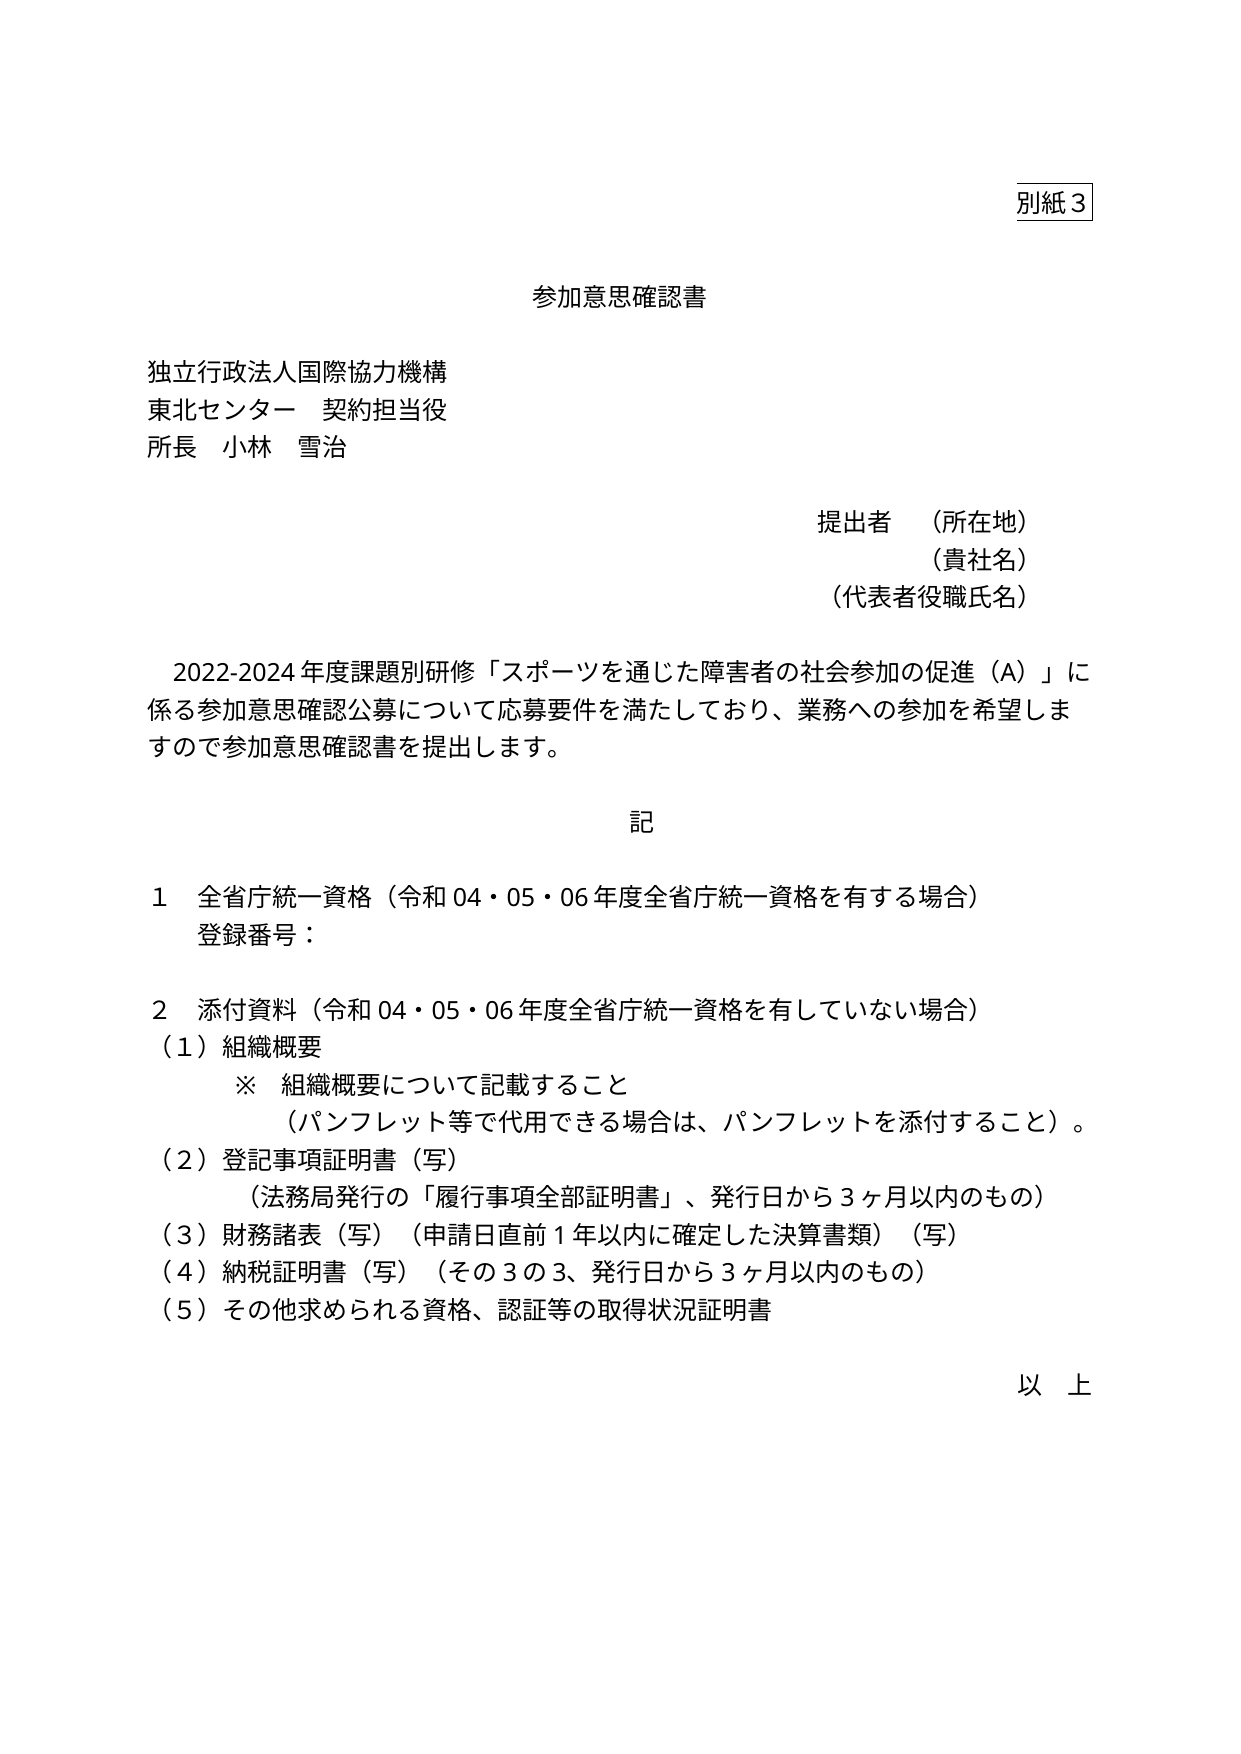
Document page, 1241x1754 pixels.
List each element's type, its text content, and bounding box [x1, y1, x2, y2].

text ２ 添付資料（令和04・05・06年度全省庁統一資格を有していない場合） [148, 989, 1092, 1027]
text （２）登記事項証明書（写） [148, 1139, 1092, 1177]
text 提出者 （所在地） [148, 502, 1042, 539]
text 記 [191, 802, 1092, 839]
text 登録番号： [148, 914, 1092, 952]
text 2022-2024年度課題別研修「スポーツを通じた障害者の社会参加の促進（A）」に係る参加意思確認公募について応募要件を満たしており、業務への参加を希望しますので参加意思確認書を提出します。 [148, 652, 1092, 764]
text 参加意思確認書 [148, 277, 1092, 314]
text 所長 小林 雪治 [148, 427, 1092, 464]
text （貴社名） [148, 539, 1042, 577]
text （パンフレット等で代用できる場合は、パンフレットを添付すること）。 [248, 1102, 1092, 1139]
text １ 全省庁統一資格（令和04・05・06年度全省庁統一資格を有する場合） [148, 877, 1092, 914]
text 独立行政法人国際協力機構 [148, 352, 1092, 389]
text （法務局発行の「履行事項全部証明書」、発行日から3ヶ月以内のもの） [148, 1177, 1092, 1214]
text 別紙３ [148, 164, 1092, 239]
text （３）財務諸表（写）（申請日直前1年以内に確定した決算書類）（写） [148, 1214, 1092, 1252]
text （５）その他求められる資格、認証等の取得状況証明書 [148, 1289, 1092, 1327]
text 東北センター 契約担当役 [148, 389, 1092, 427]
text ※ 組織概要について記載すること [235, 1064, 1092, 1102]
text 以 上 [148, 1364, 1092, 1402]
text （代表者役職氏名） [148, 577, 1042, 614]
text （４）納税証明書（写）（その3の3、発行日から3ヶ月以内のもの） [148, 1252, 1092, 1289]
text （１）組織概要 [148, 1027, 1092, 1064]
